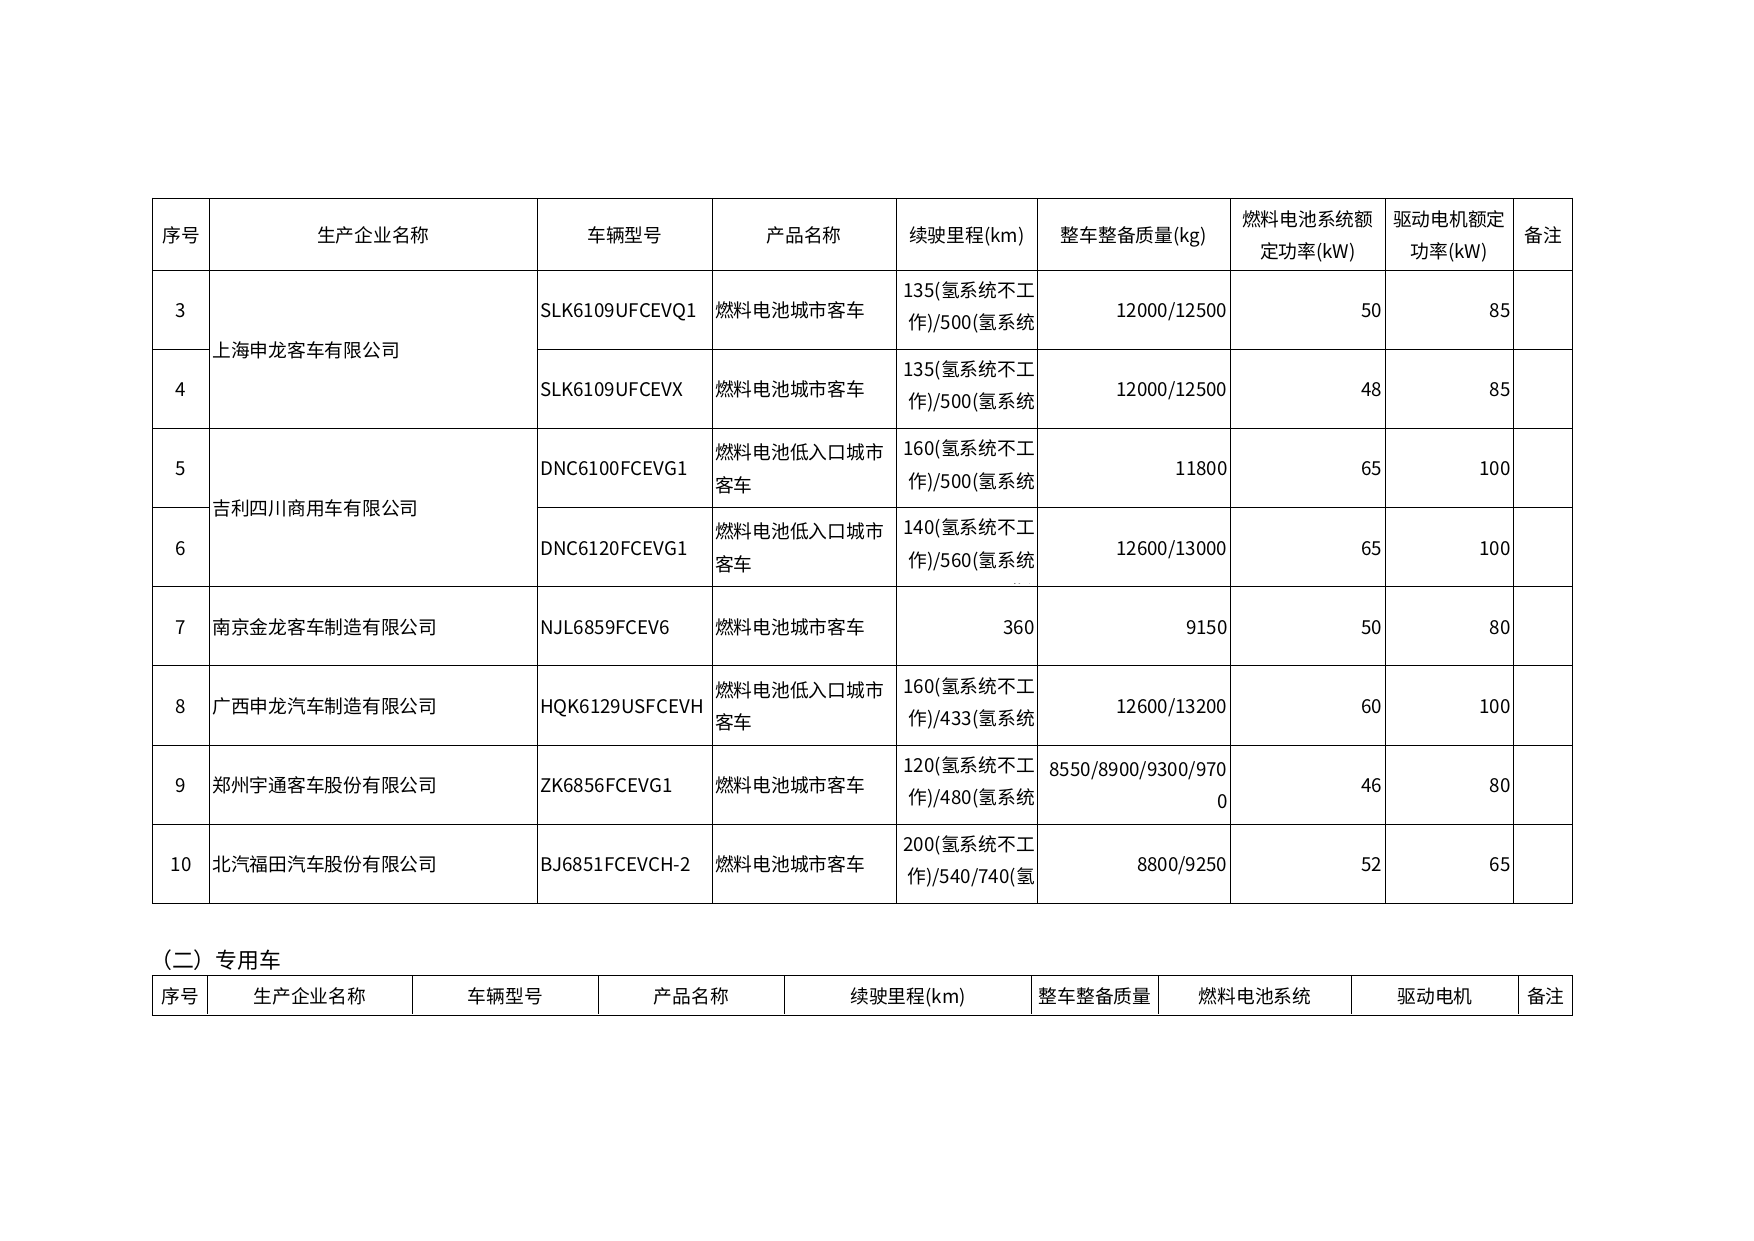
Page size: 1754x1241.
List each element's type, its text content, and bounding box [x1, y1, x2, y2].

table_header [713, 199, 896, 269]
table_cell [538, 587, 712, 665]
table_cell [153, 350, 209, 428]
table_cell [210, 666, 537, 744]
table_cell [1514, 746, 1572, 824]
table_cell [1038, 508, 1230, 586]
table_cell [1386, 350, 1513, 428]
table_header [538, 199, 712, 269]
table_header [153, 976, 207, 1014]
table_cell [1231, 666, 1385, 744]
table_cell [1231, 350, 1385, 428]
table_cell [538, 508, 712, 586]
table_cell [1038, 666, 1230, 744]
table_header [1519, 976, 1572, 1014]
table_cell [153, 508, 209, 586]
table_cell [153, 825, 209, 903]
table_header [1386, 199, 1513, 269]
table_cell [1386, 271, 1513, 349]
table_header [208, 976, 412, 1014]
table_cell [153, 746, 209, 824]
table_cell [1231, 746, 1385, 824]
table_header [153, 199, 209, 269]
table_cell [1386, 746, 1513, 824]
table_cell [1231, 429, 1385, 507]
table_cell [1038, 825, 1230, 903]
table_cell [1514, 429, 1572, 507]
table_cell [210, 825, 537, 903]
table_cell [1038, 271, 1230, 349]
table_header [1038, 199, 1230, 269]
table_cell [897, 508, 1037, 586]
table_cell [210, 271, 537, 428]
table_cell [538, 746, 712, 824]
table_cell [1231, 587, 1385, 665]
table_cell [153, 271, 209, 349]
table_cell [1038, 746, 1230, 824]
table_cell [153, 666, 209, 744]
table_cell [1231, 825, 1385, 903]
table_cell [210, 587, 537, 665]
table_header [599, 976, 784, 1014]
text （二）专用车 [150, 943, 1604, 975]
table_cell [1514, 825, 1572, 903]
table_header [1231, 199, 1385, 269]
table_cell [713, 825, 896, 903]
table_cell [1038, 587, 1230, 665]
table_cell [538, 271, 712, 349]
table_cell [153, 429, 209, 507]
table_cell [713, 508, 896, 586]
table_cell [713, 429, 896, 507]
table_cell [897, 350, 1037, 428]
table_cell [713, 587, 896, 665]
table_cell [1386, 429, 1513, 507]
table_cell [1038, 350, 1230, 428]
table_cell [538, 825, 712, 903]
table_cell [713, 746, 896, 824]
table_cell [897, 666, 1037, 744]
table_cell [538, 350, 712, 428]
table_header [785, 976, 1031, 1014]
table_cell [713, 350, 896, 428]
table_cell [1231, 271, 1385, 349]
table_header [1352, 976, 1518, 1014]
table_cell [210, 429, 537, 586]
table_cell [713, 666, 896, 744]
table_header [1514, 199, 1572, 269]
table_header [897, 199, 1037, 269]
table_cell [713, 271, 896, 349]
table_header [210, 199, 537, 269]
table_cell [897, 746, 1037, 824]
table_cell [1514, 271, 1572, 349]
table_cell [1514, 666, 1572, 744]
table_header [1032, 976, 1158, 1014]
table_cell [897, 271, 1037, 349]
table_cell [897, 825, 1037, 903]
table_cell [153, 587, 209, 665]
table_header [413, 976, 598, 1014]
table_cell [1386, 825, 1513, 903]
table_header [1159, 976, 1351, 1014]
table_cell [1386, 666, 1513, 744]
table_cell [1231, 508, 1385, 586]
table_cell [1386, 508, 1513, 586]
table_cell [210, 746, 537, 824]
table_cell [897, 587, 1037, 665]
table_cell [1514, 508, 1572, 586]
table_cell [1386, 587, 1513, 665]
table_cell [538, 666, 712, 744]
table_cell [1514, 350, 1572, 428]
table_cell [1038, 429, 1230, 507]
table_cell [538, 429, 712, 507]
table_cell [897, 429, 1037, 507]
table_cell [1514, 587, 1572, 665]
